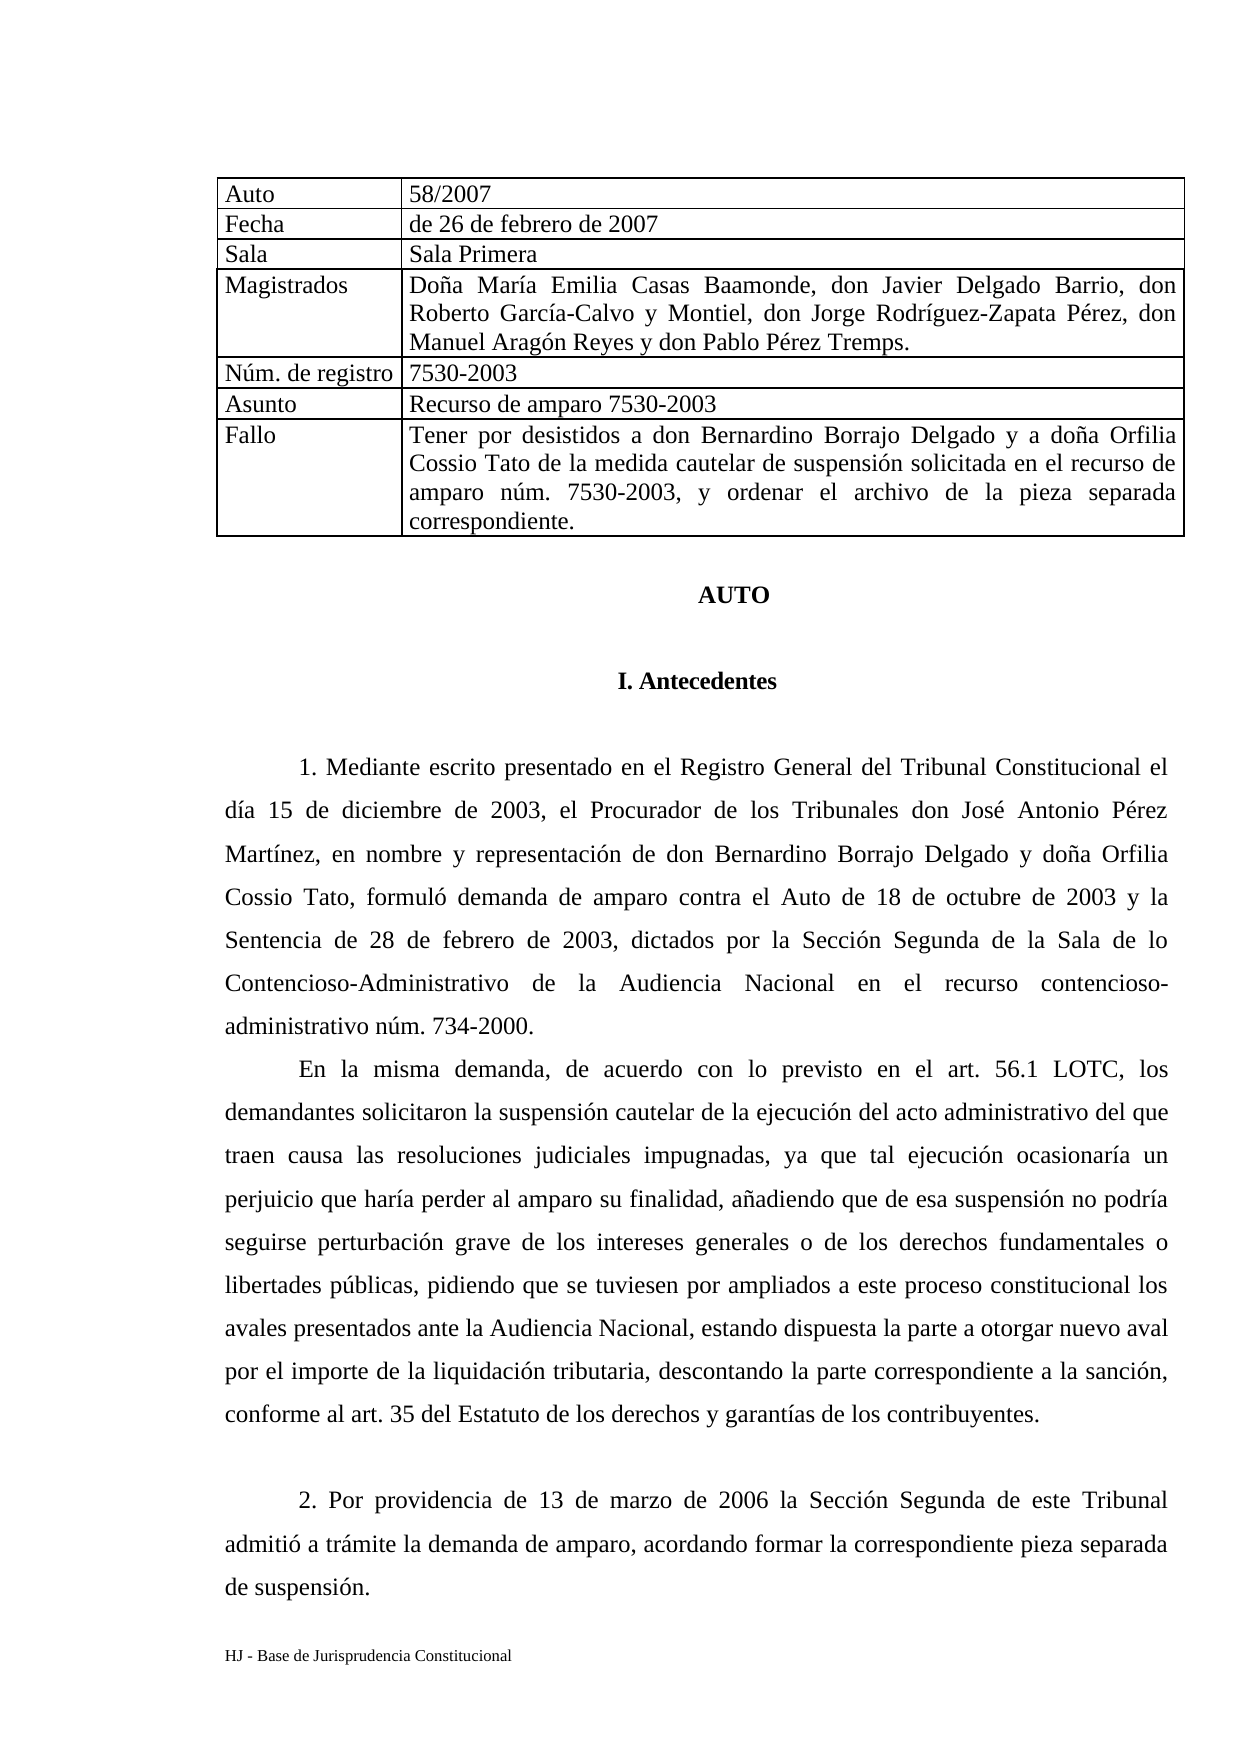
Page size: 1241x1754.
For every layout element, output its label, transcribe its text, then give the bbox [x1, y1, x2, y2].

text En la misma demanda, de acuerdo con lo previsto en el art. 56.1 LOTC, los demandantes solicitaron la suspensión cautelar de la ejecución del acto administrativo del que traen causa las resoluciones judiciales impugnadas, ya que tal ejecución ocasionaría un perjuicio que haría perder al amparo su finalidad, añadiendo que de esa suspensión no podría seguirse perturbación grave de los intereses generales o de los derechos fundamentales o libertades públicas, pidiendo que se tuviesen por ampliados a este proceso constitucional los avales presentados ante la Audiencia Nacional, estando dispuesta la parte a otorgar nuevo aval por el importe de la liquidación tributaria, descontando la parte correspondiente a la sanción, conforme al art. 35 del Estatuto de los derechos y garantías de los contribuyentes. [224, 1054, 1169, 1428]
table_cell Fallo [218, 420, 401, 535]
table_cell Tener por desistidos a don Bernardino Borrajo Delgado y a doña Orfilia Cossio Tato de la medida cautelar de suspensión solicitada en el recurso de amparo núm. 7530-2003, y ordenar el archivo de la pieza separada correspondiente. [403, 420, 1183, 535]
text I. Antecedentes [224, 666, 1169, 695]
table_cell Sala [218, 240, 401, 268]
text 2. Por providencia de 13 de marzo de 2006 la Sección Segunda de este Tribunal admitió a trámite la demanda de amparo, acordando formar la correspondiente pieza separada de suspensión. [224, 1486, 1169, 1601]
table_cell Doña María Emilia Casas Baamonde, don Javier Delgado Barrio, don Roberto García-Calvo y Montiel, don Jorge Rodríguez-Zapata Pérez, don Manuel Aragón Reyes y don Pablo Pérez Tremps. [403, 270, 1183, 356]
table_cell Sala Primera [402, 240, 1184, 268]
text 1. Mediante escrito presentado en el Registro General del Tribunal Constitucional el día 15 de diciembre de 2003, el Procurador de los Tribunales don José Antonio Pérez Martínez, en nombre y representación de don Bernardino Borrajo Delgado y doña Orfilia Cossio Tato, formuló demanda de amparo contra el Auto de 18 de octubre de 2003 y la Sentencia de 28 de febrero de 2003, dictados por la Sección Segunda de la Sala de lo Contencioso-Administrativo de la Audiencia Nacional en el recurso contencioso-administrativo núm. 734-2000. [224, 752, 1169, 1040]
table_cell de 26 de febrero de 2007 [402, 209, 1184, 238]
table_cell Recurso de amparo 7530-2003 [403, 389, 1183, 418]
table_cell Asunto [218, 389, 401, 418]
table_header Auto [218, 179, 401, 207]
table_header 58/2007 [402, 179, 1184, 207]
table_cell 7530-2003 [403, 358, 1183, 387]
table_cell Núm. de registro [218, 358, 401, 387]
table_cell Magistrados [218, 270, 401, 356]
text AUTO [224, 580, 1169, 609]
table_cell Fecha [218, 209, 401, 238]
